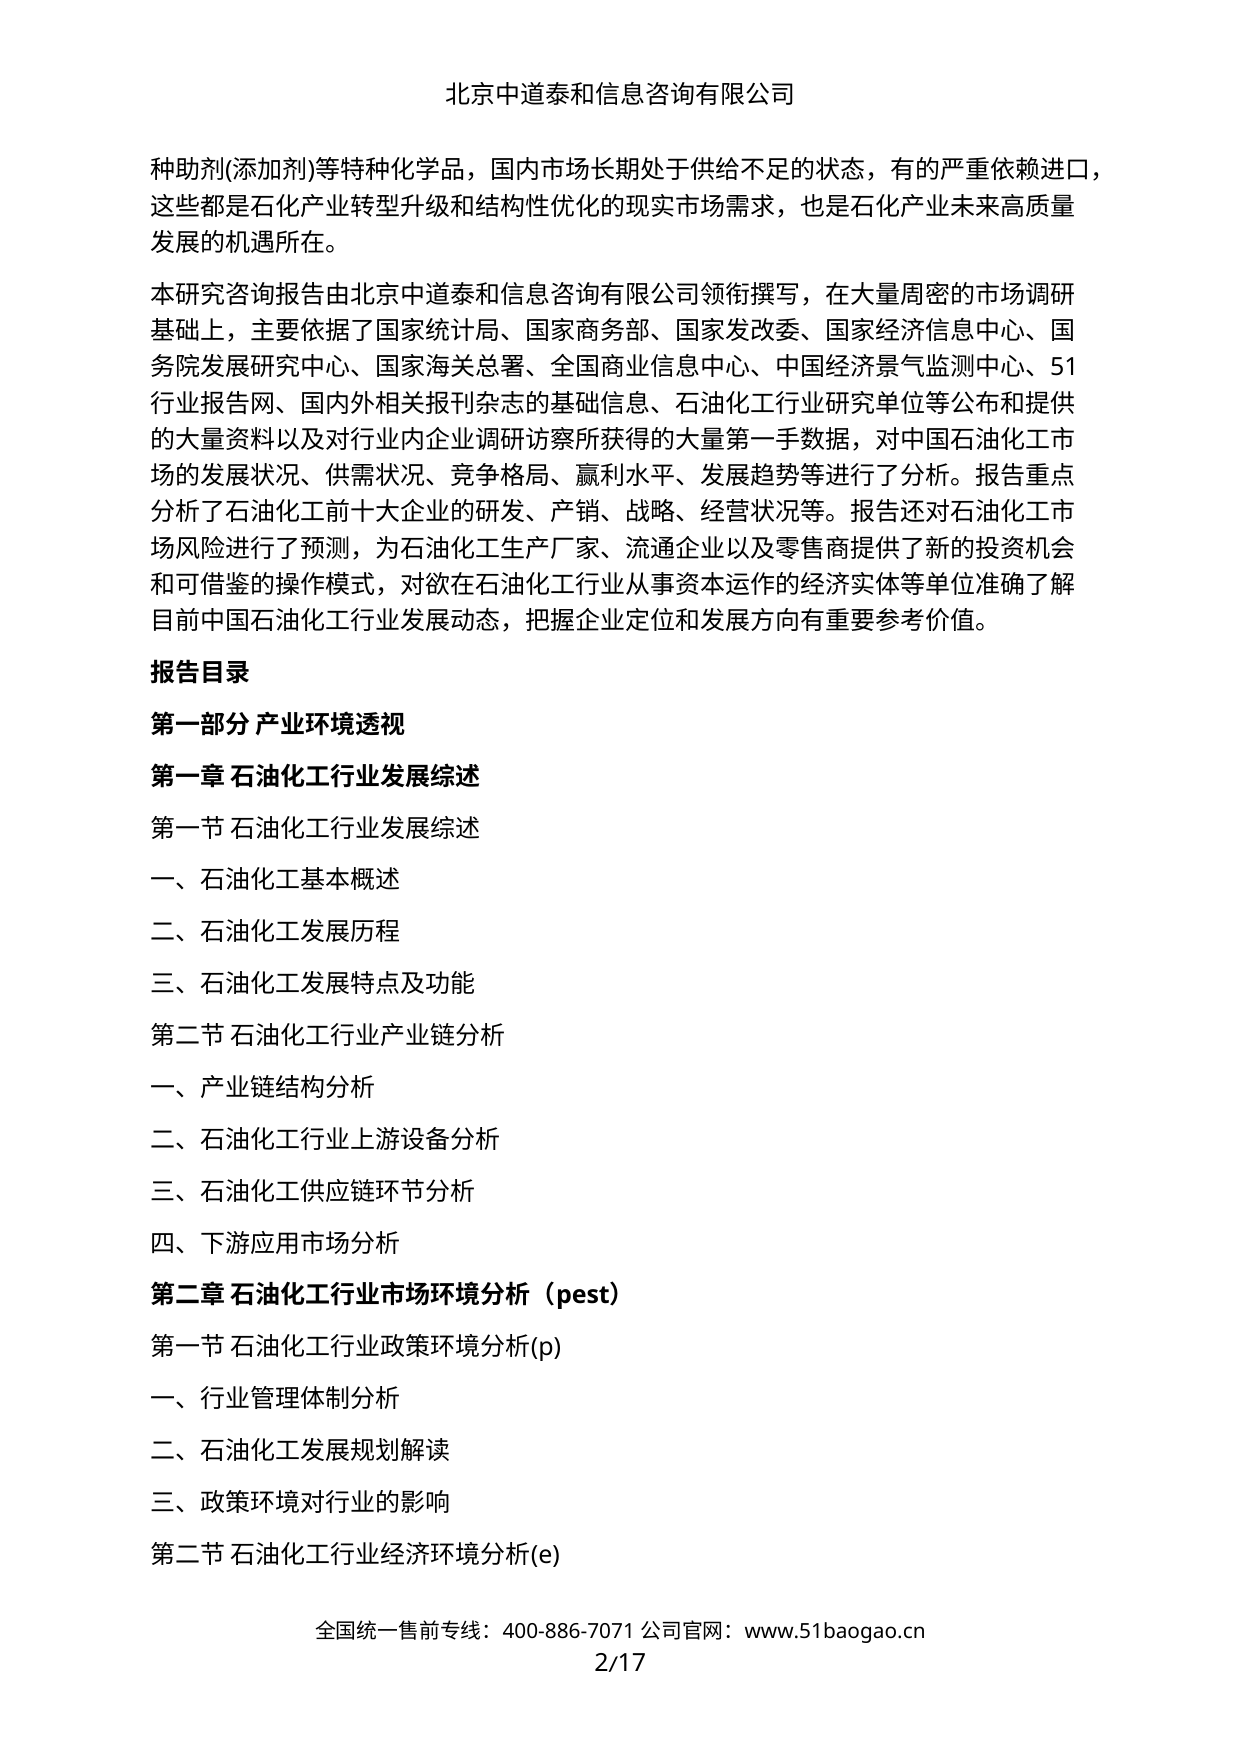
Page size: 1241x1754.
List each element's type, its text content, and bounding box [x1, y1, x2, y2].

text 二、石油化工行业上游设备分析 [150, 1119, 1090, 1156]
text 本研究咨询报告由北京中道泰和信息咨询有限公司领衔撰写，在大量周密的市场调研基础上，主要依据了国家统计局、国家商务部、国家发改委、国家经济信息中心、国务院发展研究中心、国家海关总署、全国商业信息中心、中国经济景气监测中心、51行业报告网、国内外相关报刊杂志的基础信息、石油化工行业研究单位等公布和提供的大量资料以及对行业内企业调研访察所获得的大量第一手数据，对中国石油化工市场的发展状况、供需状况、竞争格局、赢利水平、发展趋势等进行了分析。报告重点分析了石油化工前十大企业的研发、产销、战略、经营状况等。报告还对石油化工市场风险进行了预测，为石油化工生产厂家、流通企业以及零售商提供了新的投资机会和可借鉴的操作模式，对欲在石油化工行业从事资本运作的经济实体等单位准确了解目前中国石油化工行业发展动态，把握企业定位和发展方向有重要参考价值。 [150, 274, 1090, 637]
text 第二节 石油化工行业产业链分析 [150, 1016, 1090, 1052]
text 二、石油化工发展规划解读 [150, 1431, 1090, 1467]
text 第二章 石油化工行业市场环境分析（pest） [150, 1275, 1090, 1311]
text 第一节 石油化工行业政策环境分析(p) [150, 1327, 1090, 1363]
text 报告目录 [150, 652, 1090, 689]
text 一、行业管理体制分析 [150, 1379, 1090, 1415]
text 二、石油化工发展历程 [150, 912, 1090, 948]
text 第一部分 产业环境透视 [150, 704, 1090, 741]
text 第二节 石油化工行业经济环境分析(e) [150, 1534, 1090, 1571]
text 一、石油化工基本概述 [150, 860, 1090, 896]
text 三、石油化工供应链环节分析 [150, 1171, 1090, 1207]
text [150, 150, 1090, 259]
text 第一章 石油化工行业发展综述 [150, 756, 1090, 792]
text 第一节 石油化工行业发展综述 [150, 808, 1090, 844]
text 三、政策环境对行业的影响 [150, 1482, 1090, 1519]
text 一、产业链结构分析 [150, 1067, 1090, 1104]
text 四、下游应用市场分析 [150, 1223, 1090, 1259]
text 三、石油化工发展特点及功能 [150, 964, 1090, 1000]
